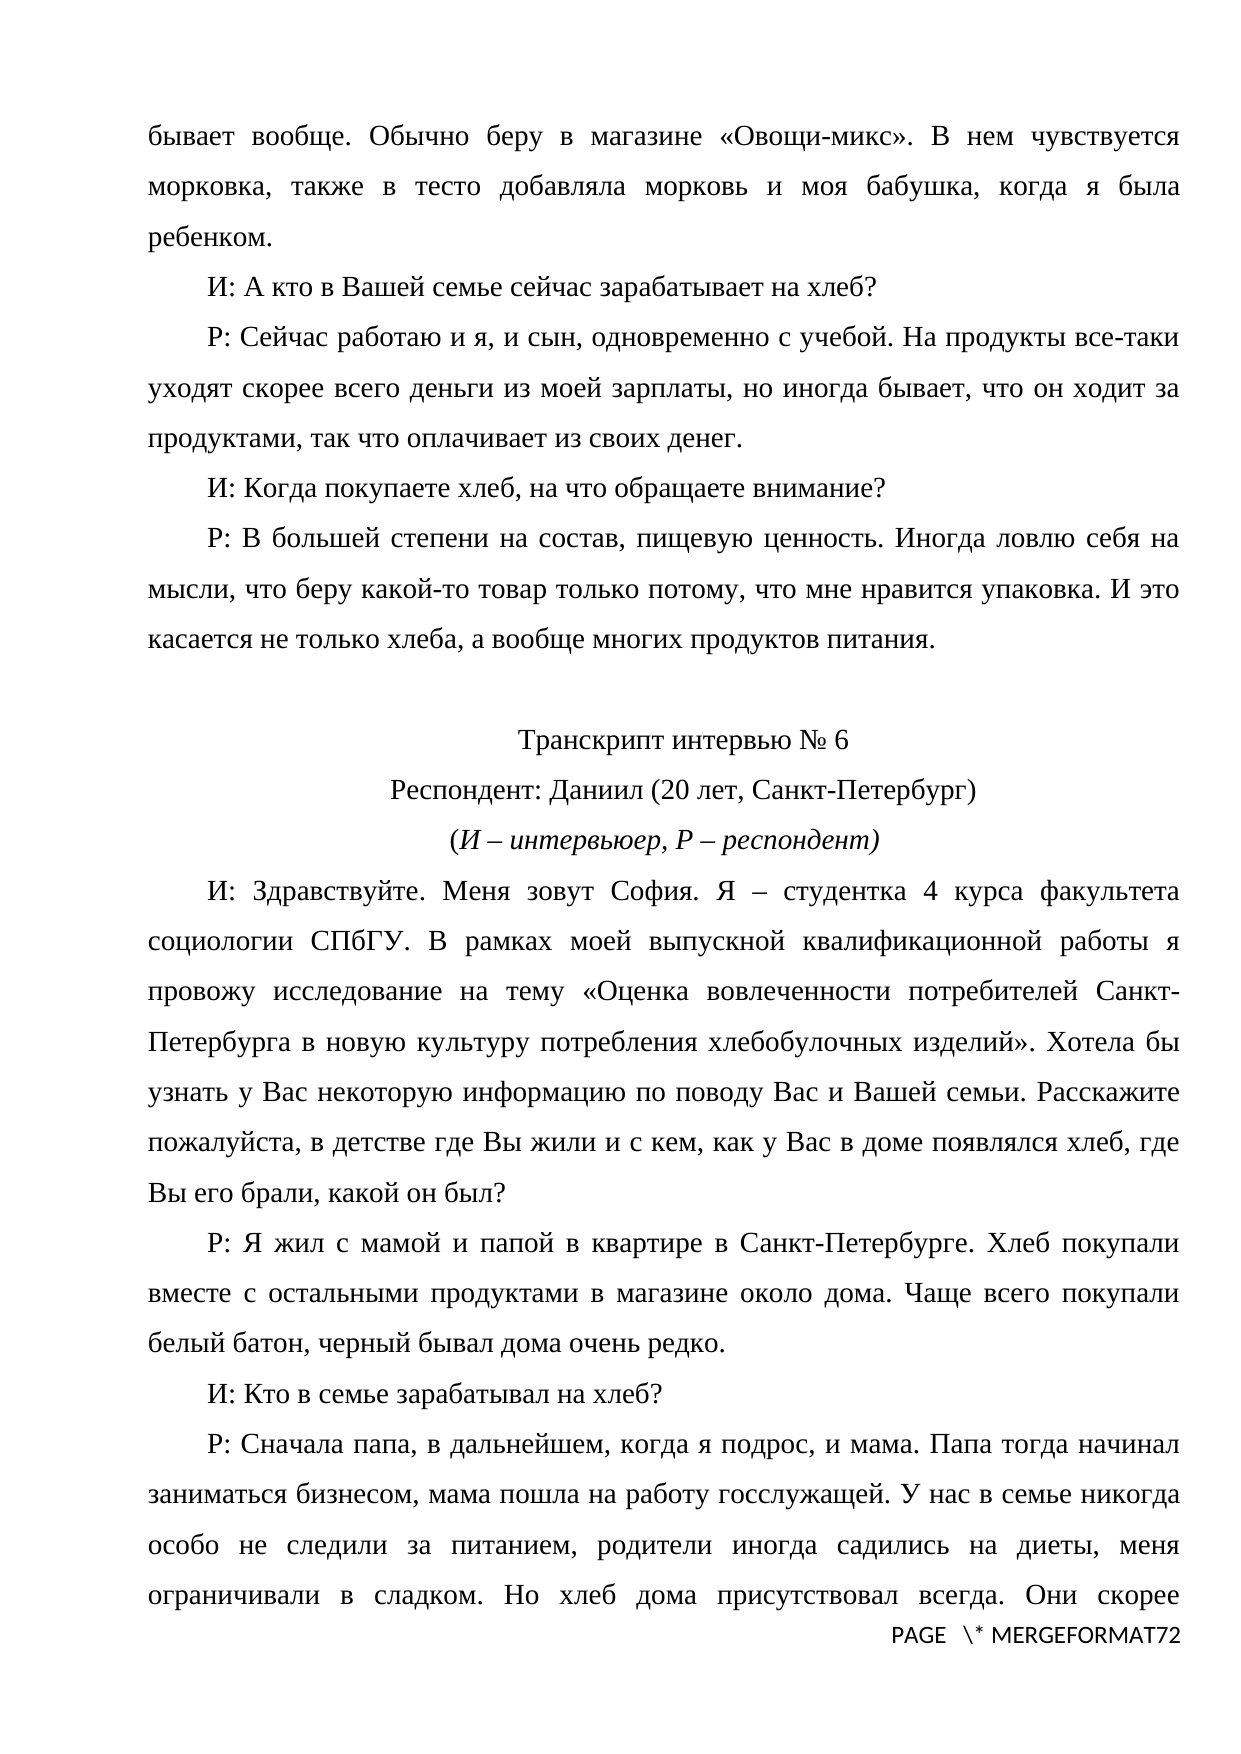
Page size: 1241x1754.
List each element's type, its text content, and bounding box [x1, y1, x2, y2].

text (И – интервьюер, Р – респондент) [148, 822, 1181, 856]
text Р: Сейчас работаю и я, и сын, одновременно с учебой. На продукты все-таки уходят скорее всего деньги из моей зарплаты, но иногда бывает, что он ходит за продуктами, так что оплачивает из своих денег. [148, 319, 1181, 453]
text Транскрипт интервью № 6 [185, 722, 1181, 755]
text И: Здравствуйте. Меня зовут София. Я – студентка 4 курса факультета социологии СПбГУ. В рамках моей выпускной квалификационной работы я провожу исследование на тему «Оценка вовлеченности потребителей Санкт-Петербурга в новую культуру потребления хлебобулочных изделий». Хотела бы узнать у Вас некоторую информацию по поводу Вас и Вашей семьи. Расскажите пожалуйста, в детстве где Вы жили и с кем, как у Вас в доме появлялся хлеб, где Вы его брали, какой он был? [148, 873, 1181, 1208]
text Р: В большей степени на состав, пищевую ценность. Иногда ловлю себя на мысли, что беру какой-то товар только потому, что мне нравится упаковка. И это касается не только хлеба, а вообще многих продуктов питания. [148, 521, 1181, 655]
text Р: Я жил с мамой и папой в квартире в Санкт-Петербурге. Хлеб покупали вместе с остальными продуктами в магазине около дома. Чаще всего покупали белый батон, черный бывал дома очень редко. [148, 1225, 1181, 1359]
text И: Когда покупаете хлеб, на что обращаете внимание? [148, 470, 1181, 504]
text Респондент: Даниил (20 лет, Санкт-Петербург) [185, 772, 1181, 806]
text И: Кто в семье зарабатывал на хлеб? [148, 1376, 1181, 1409]
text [148, 1426, 1181, 1611]
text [148, 118, 1181, 252]
text И: А кто в Вашей семье сейчас зарабатывает на хлеб? [148, 269, 1181, 303]
